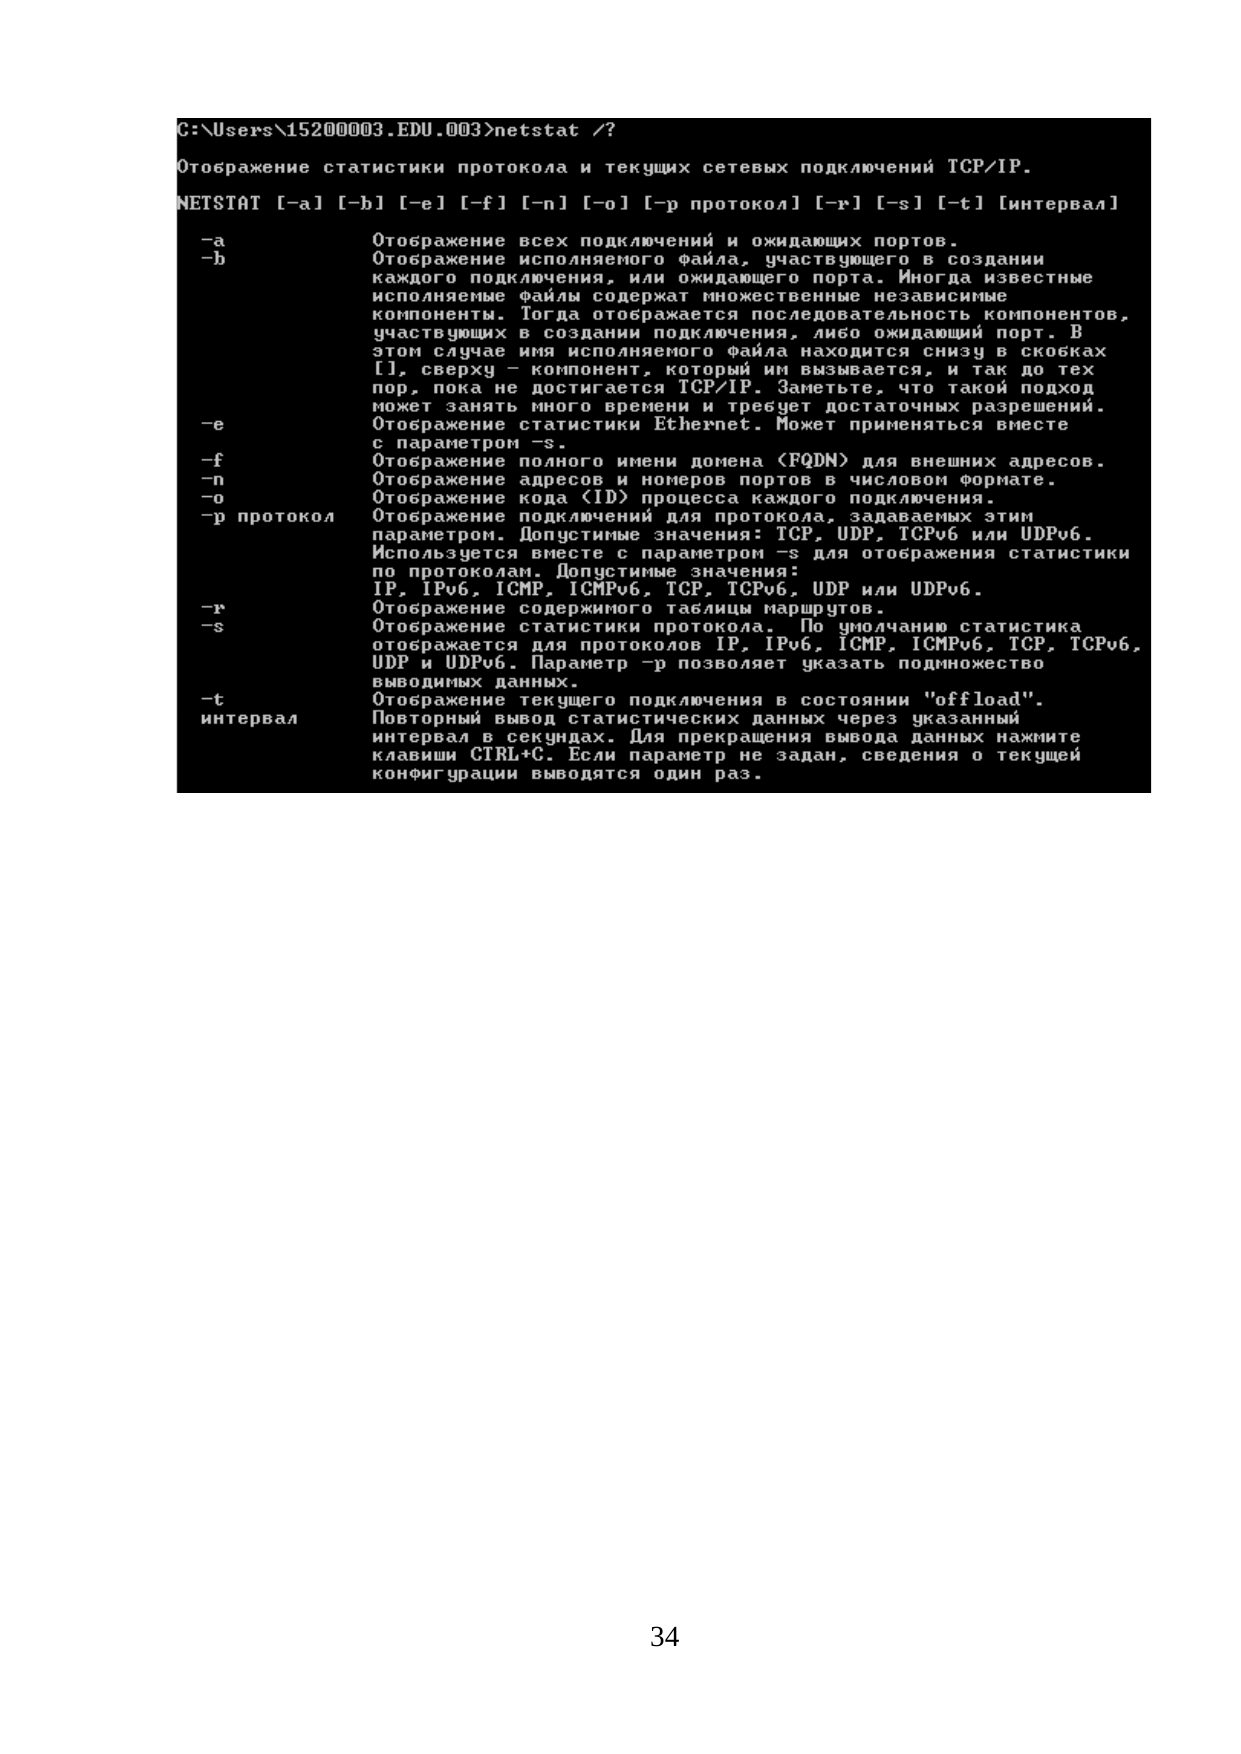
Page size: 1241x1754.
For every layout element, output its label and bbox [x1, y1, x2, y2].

picture [176, 118, 1152, 793]
